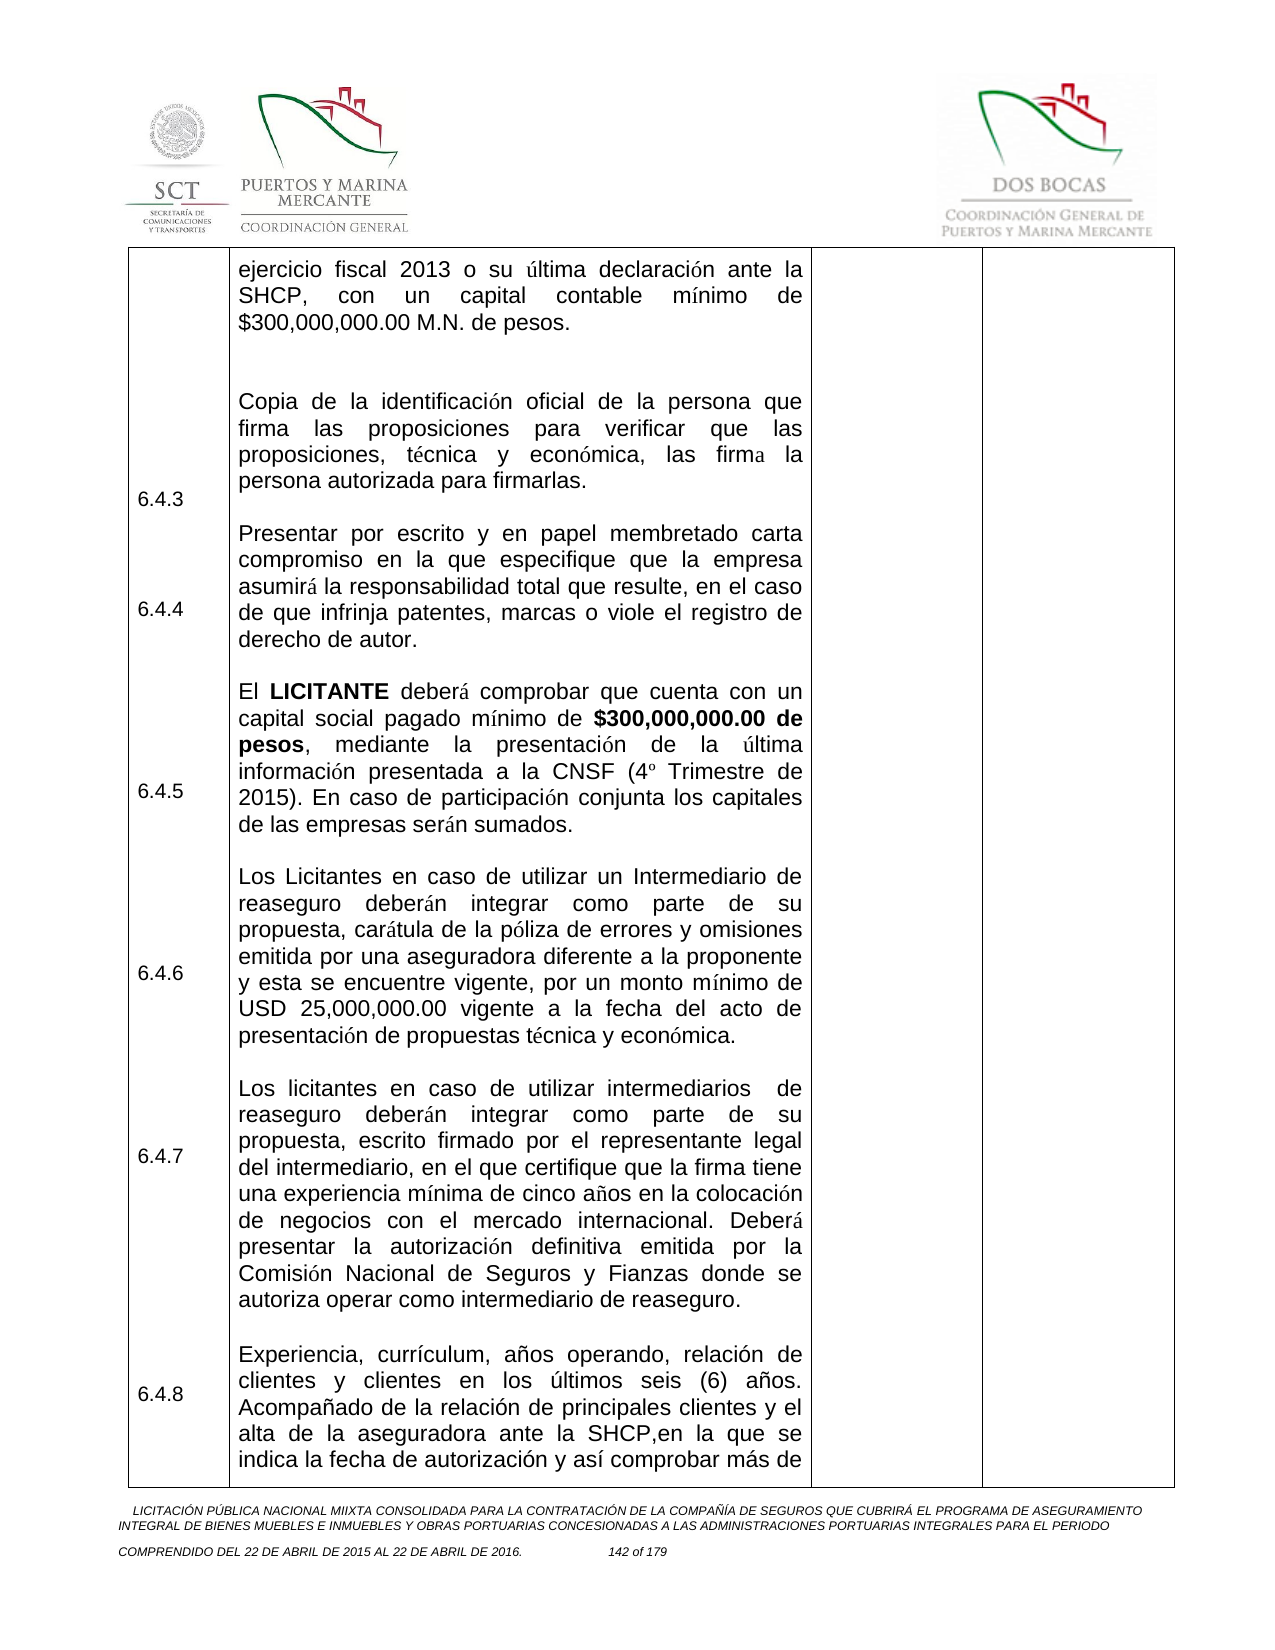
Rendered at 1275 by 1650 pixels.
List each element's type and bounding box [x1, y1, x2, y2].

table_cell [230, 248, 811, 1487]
picture [936, 73, 1157, 247]
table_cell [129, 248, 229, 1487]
picture [118, 87, 414, 247]
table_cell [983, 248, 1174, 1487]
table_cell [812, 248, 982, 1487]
